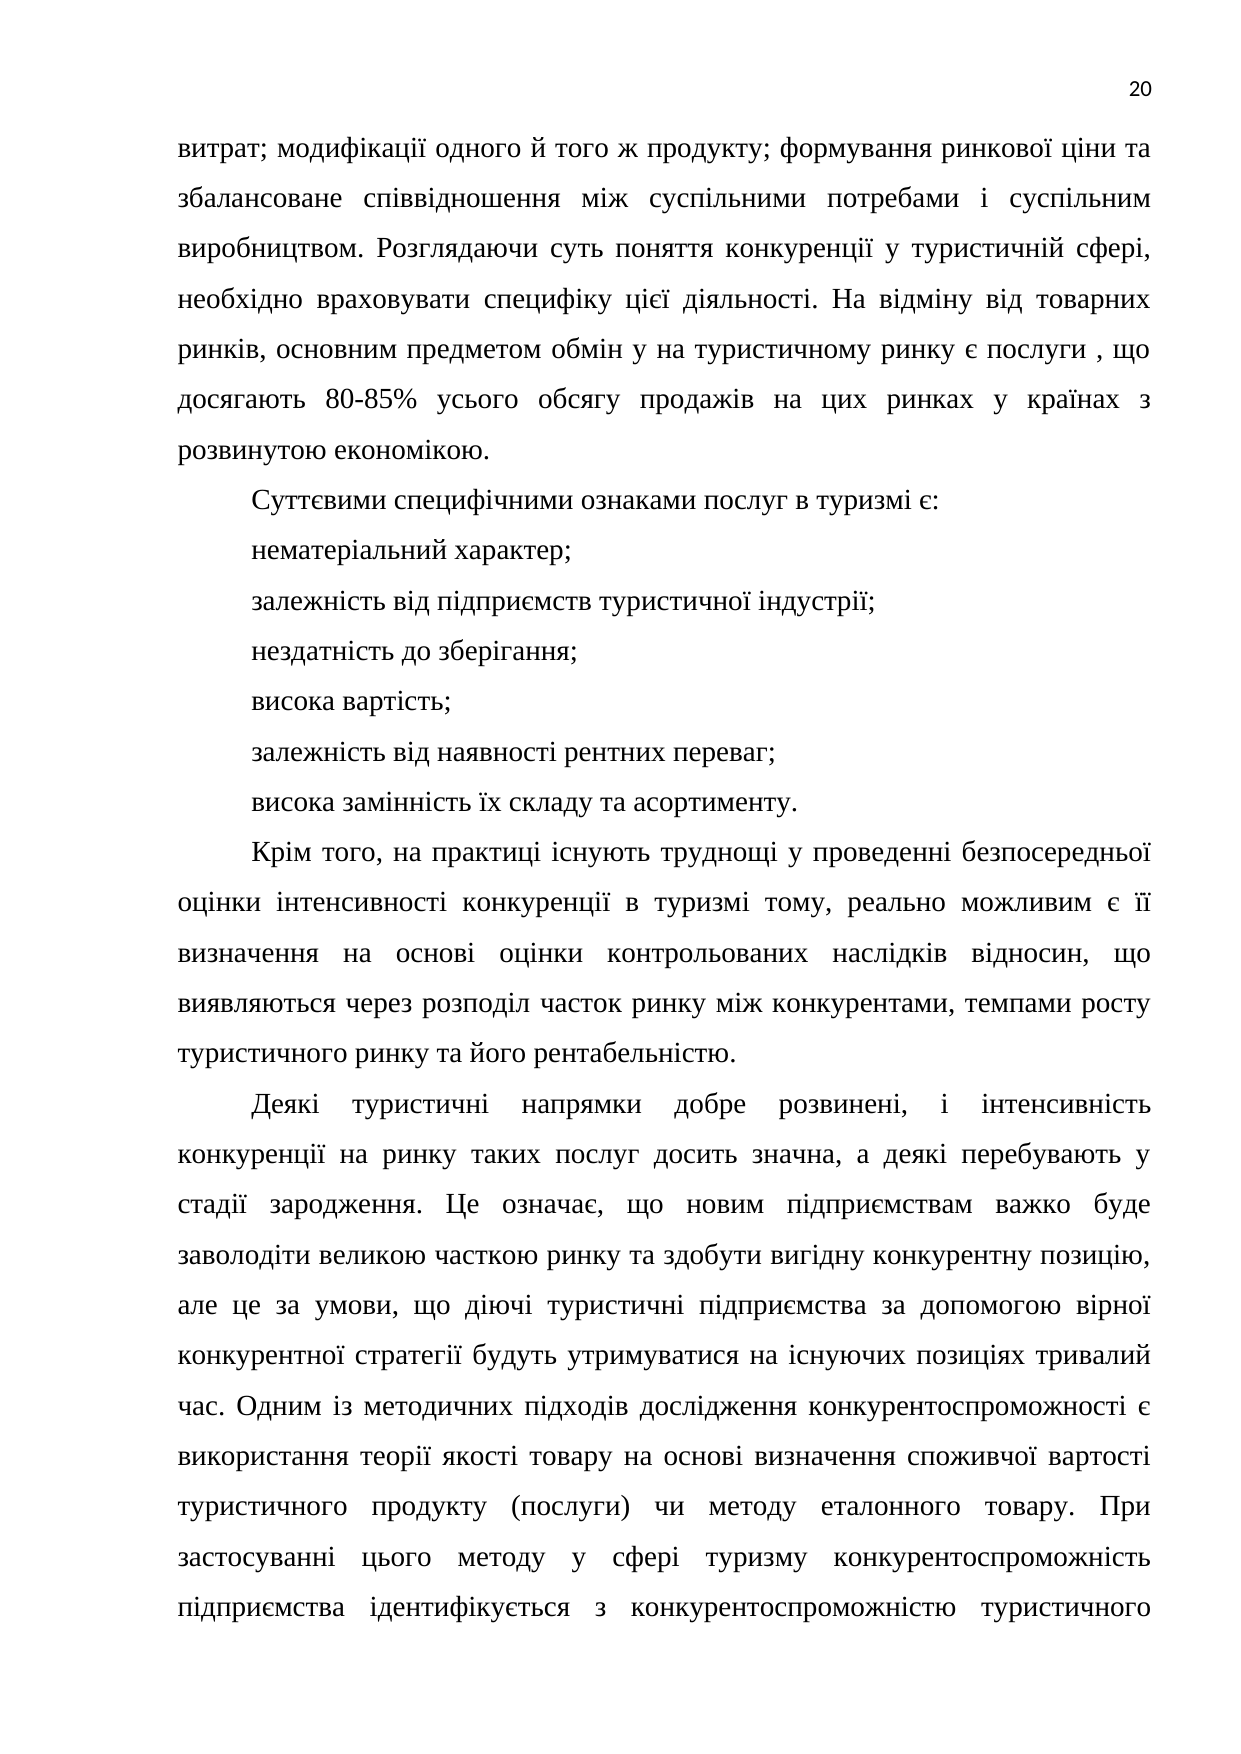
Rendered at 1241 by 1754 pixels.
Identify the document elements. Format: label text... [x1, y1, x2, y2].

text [177, 1086, 1152, 1622]
text Суттєвими специфічними ознаками послуг в туризмі є: [177, 482, 1152, 516]
text залежність від підприємств туристичної індустрії; [177, 583, 1152, 616]
text нематеріальний характер; [177, 532, 1152, 566]
text Крім того, на практиці існують труднощі у проведенні безпосередньої оцінки інтенсивності конкуренції в туризмі тому, реально можливим є її визначення на основі оцінки контрольованих наслідків відносин, що виявляються через розподіл часток ринку між конкурентами, темпами росту туристичного ринку та його рентабельністю. [177, 834, 1152, 1069]
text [177, 130, 1152, 465]
text висока вартість; [177, 683, 1152, 717]
text залежність від наявності рентних переваг; [177, 734, 1152, 767]
text висока замінність їх складу та асортименту. [177, 784, 1152, 817]
text нездатність до зберігання; [177, 633, 1152, 667]
